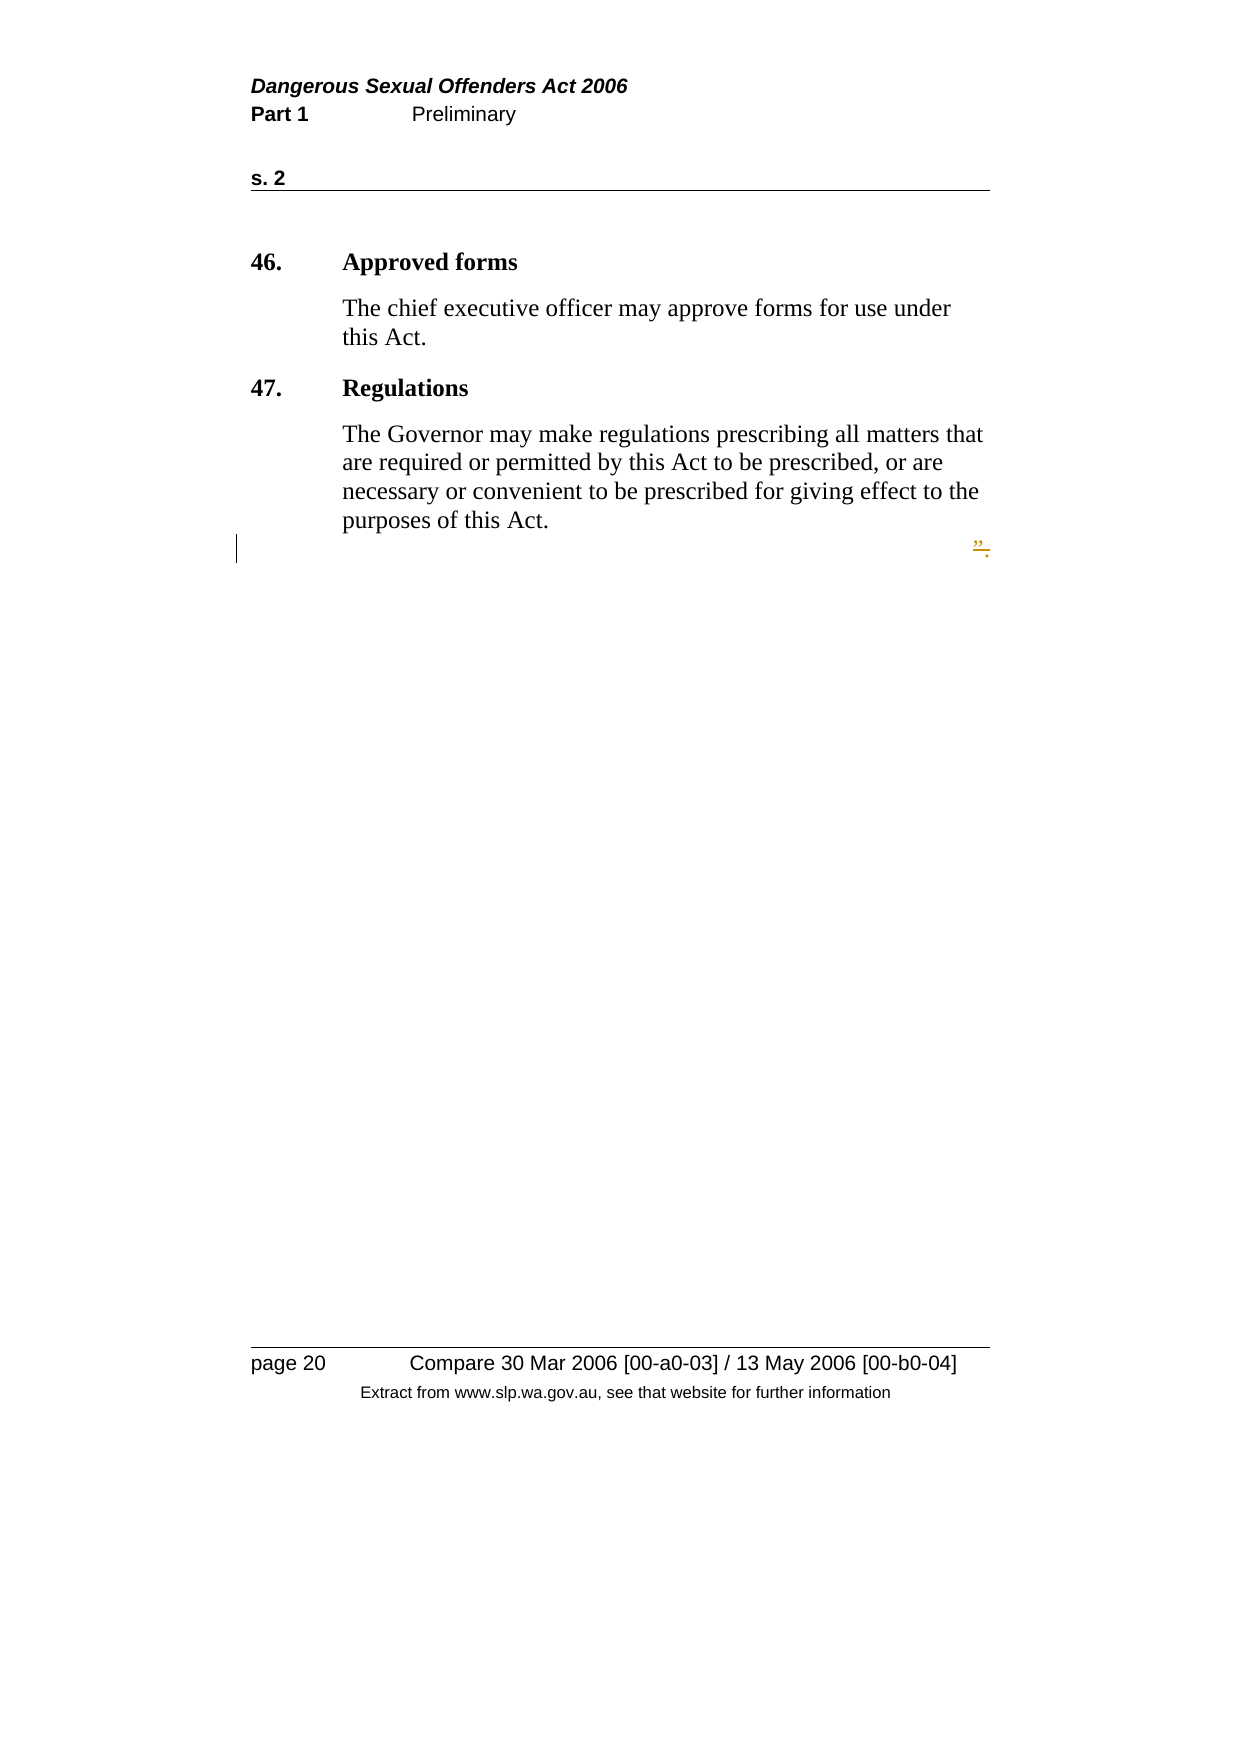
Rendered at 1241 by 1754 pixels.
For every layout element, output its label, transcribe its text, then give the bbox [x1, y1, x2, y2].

text The Governor may make regulations prescribing all matters that are required or permitted by this Act to be prescribed, or are necessary or convenient to be prescribed for giving effect to the purposes of this Act. [251, 419, 990, 534]
text The chief executive officer may approve forms for use under this Act. [251, 293, 990, 350]
subtitle 46. Approved forms [251, 247, 990, 276]
subtitle 47. Regulations [251, 373, 990, 402]
